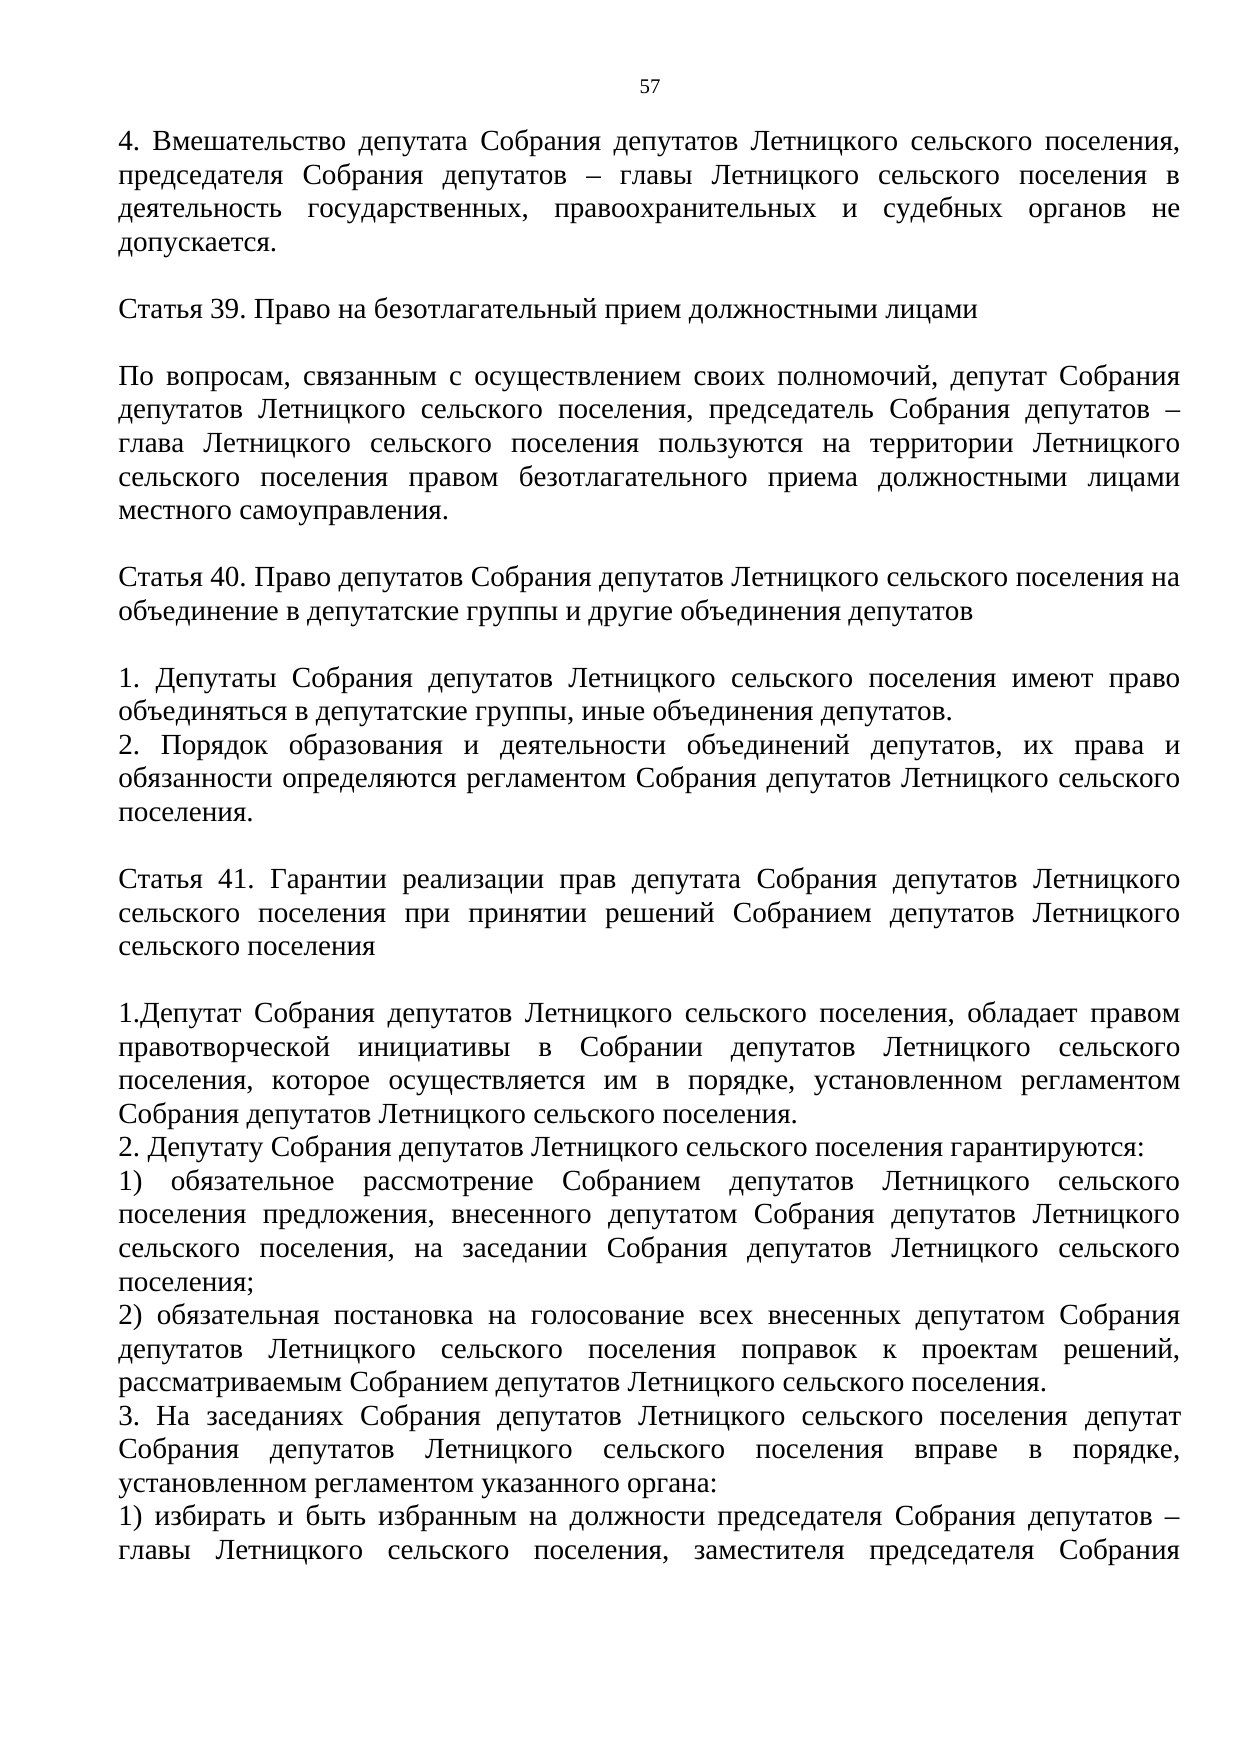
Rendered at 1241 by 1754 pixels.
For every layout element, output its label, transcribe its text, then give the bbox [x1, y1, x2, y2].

text 1) обязательное рассмотрение Собранием депутатов Летницкого сельского поселения предложения, внесенного депутатом Собрания депутатов Летницкого сельского поселения, на заседании Собрания депутатов Летницкого сельского поселения; [118, 1163, 1181, 1297]
text 3. На заседаниях Собрания депутатов Летницкого сельского поселения депутат Собрания депутатов Летницкого сельского поселения вправе в порядке, установленном регламентом указанного органа: [118, 1398, 1181, 1498]
text 2. Депутату Собрания депутатов Летницкого сельского поселения гарантируются: [118, 1129, 1181, 1163]
text 1.Депутат Собрания депутатов Летницкого сельского поселения, обладает правом правотворческой инициативы в Собрании депутатов Летницкого сельского поселения, которое осуществляется им в порядке, установленном регламентом Собрания депутатов Летницкого сельского поселения. [118, 995, 1181, 1129]
text 2. Порядок образования и деятельности объединений депутатов, их права и обязанности определяются регламентом Собрания депутатов Летницкого сельского поселения. [118, 727, 1181, 828]
text Статья 41. Гарантии реализации прав депутата Собрания депутатов Летницкого сельского поселения при принятии решений Собранием депутатов Летницкого сельского поселения [118, 861, 1181, 962]
text Статья 39. Право на безотлагательный прием должностными лицами [118, 291, 1181, 324]
text По вопросам, связанным с осуществлением своих полномочий, депутат Собрания депутатов Летницкого сельского поселения, председатель Собрания депутатов – глава Летницкого сельского поселения пользуются на территории Летницкого сельского поселения правом безотлагательного приема должностными лицами местного самоуправления. [118, 358, 1181, 526]
text 1. Депутаты Собрания депутатов Летницкого сельского поселения имеют право объединяться в депутатские группы, иные объединения депутатов. [118, 660, 1181, 727]
text 2) обязательная постановка на голосование всех внесенных депутатом Собрания депутатов Летницкого сельского поселения поправок к проектам решений, рассматриваемым Собранием депутатов Летницкого сельского поселения. [118, 1297, 1181, 1398]
text Статья 40. Право депутатов Собрания депутатов Летницкого сельского поселения на объединение в депутатские группы и другие объединения депутатов [118, 559, 1181, 626]
text 4. Вмешательство депутата Собрания депутатов Летницкого сельского поселения, председателя Собрания депутатов – главы Летницкого сельского поселения в деятельность государственных, правоохранительных и судебных органов не допускается. [118, 123, 1181, 257]
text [118, 1498, 1181, 1566]
